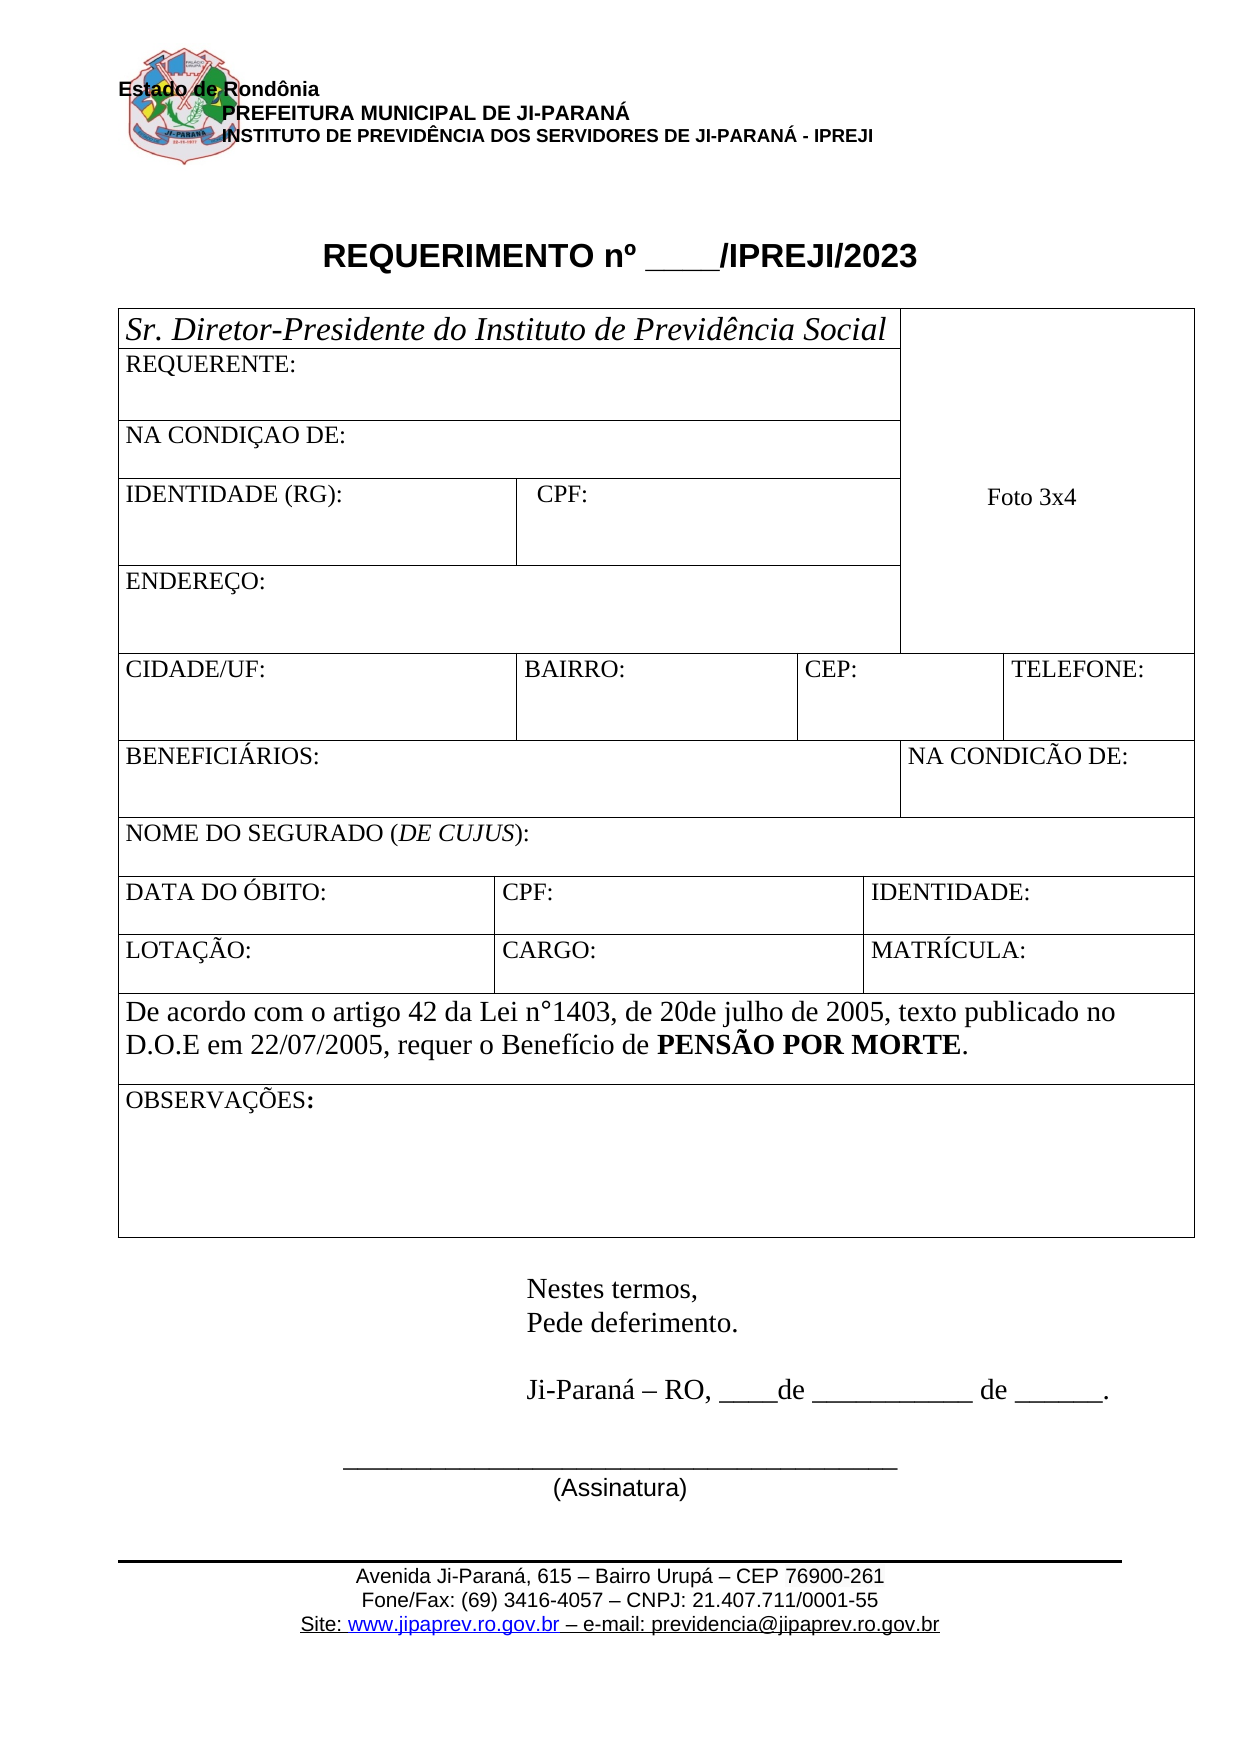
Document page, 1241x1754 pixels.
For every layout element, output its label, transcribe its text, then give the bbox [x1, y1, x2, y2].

table_cell ENDEREÇO: [119, 566, 900, 653]
table_cell CEP: [798, 654, 1003, 740]
table_cell CARGO: [495, 935, 863, 993]
text Nestes termos, [118, 1271, 1122, 1305]
table_cell NOME DO SEGURADO (DE CUJUS): [119, 818, 1194, 876]
table_cell BENEFICIÁRIOS: [119, 741, 900, 817]
text Ji-Paraná – RO, ____de ___________ de ______. [118, 1372, 1122, 1406]
table_header Foto 3x4 [901, 309, 1194, 653]
table_cell CPF: [517, 479, 900, 565]
table_cell CPF: [495, 877, 863, 934]
text Pede deferimento. [118, 1305, 1122, 1338]
table_cell De acordo com o artigo 42 da Lei n°1403, de 20de julho de 2005, texto publicado no D.O.E em 22/07/2005, requer o Benefício de PENSÃO POR MORTE. [119, 994, 1194, 1084]
text (Assinatura) [118, 1473, 1122, 1501]
text ______________________________________ [118, 1439, 1122, 1473]
table_cell REQUERENTE: [119, 349, 900, 419]
table_cell MATRÍCULA: [864, 935, 1194, 993]
table_cell LOTAÇÃO: [119, 935, 494, 993]
table_cell NA CONDICÃO DE: [901, 741, 1194, 817]
table_cell CIDADE/UF: [119, 654, 516, 740]
table_cell IDENTIDADE: [864, 877, 1194, 934]
table_cell BAIRRO: [517, 654, 797, 740]
table_cell IDENTIDADE (RG): [119, 479, 516, 565]
table_cell NA CONDIÇAO DE: [119, 421, 900, 478]
table_header Sr. Diretor-Presidente do Instituto de Previdência Social [119, 309, 900, 348]
table_cell TELEFONE: [1004, 654, 1194, 740]
table_cell OBSERVAÇÕES: [119, 1085, 1194, 1237]
subtitle REQUERIMENTO nº ____/IPREJI/2023 [118, 236, 1122, 275]
table_cell DATA DO ÓBITO: [119, 877, 494, 934]
picture [118, 43, 249, 171]
